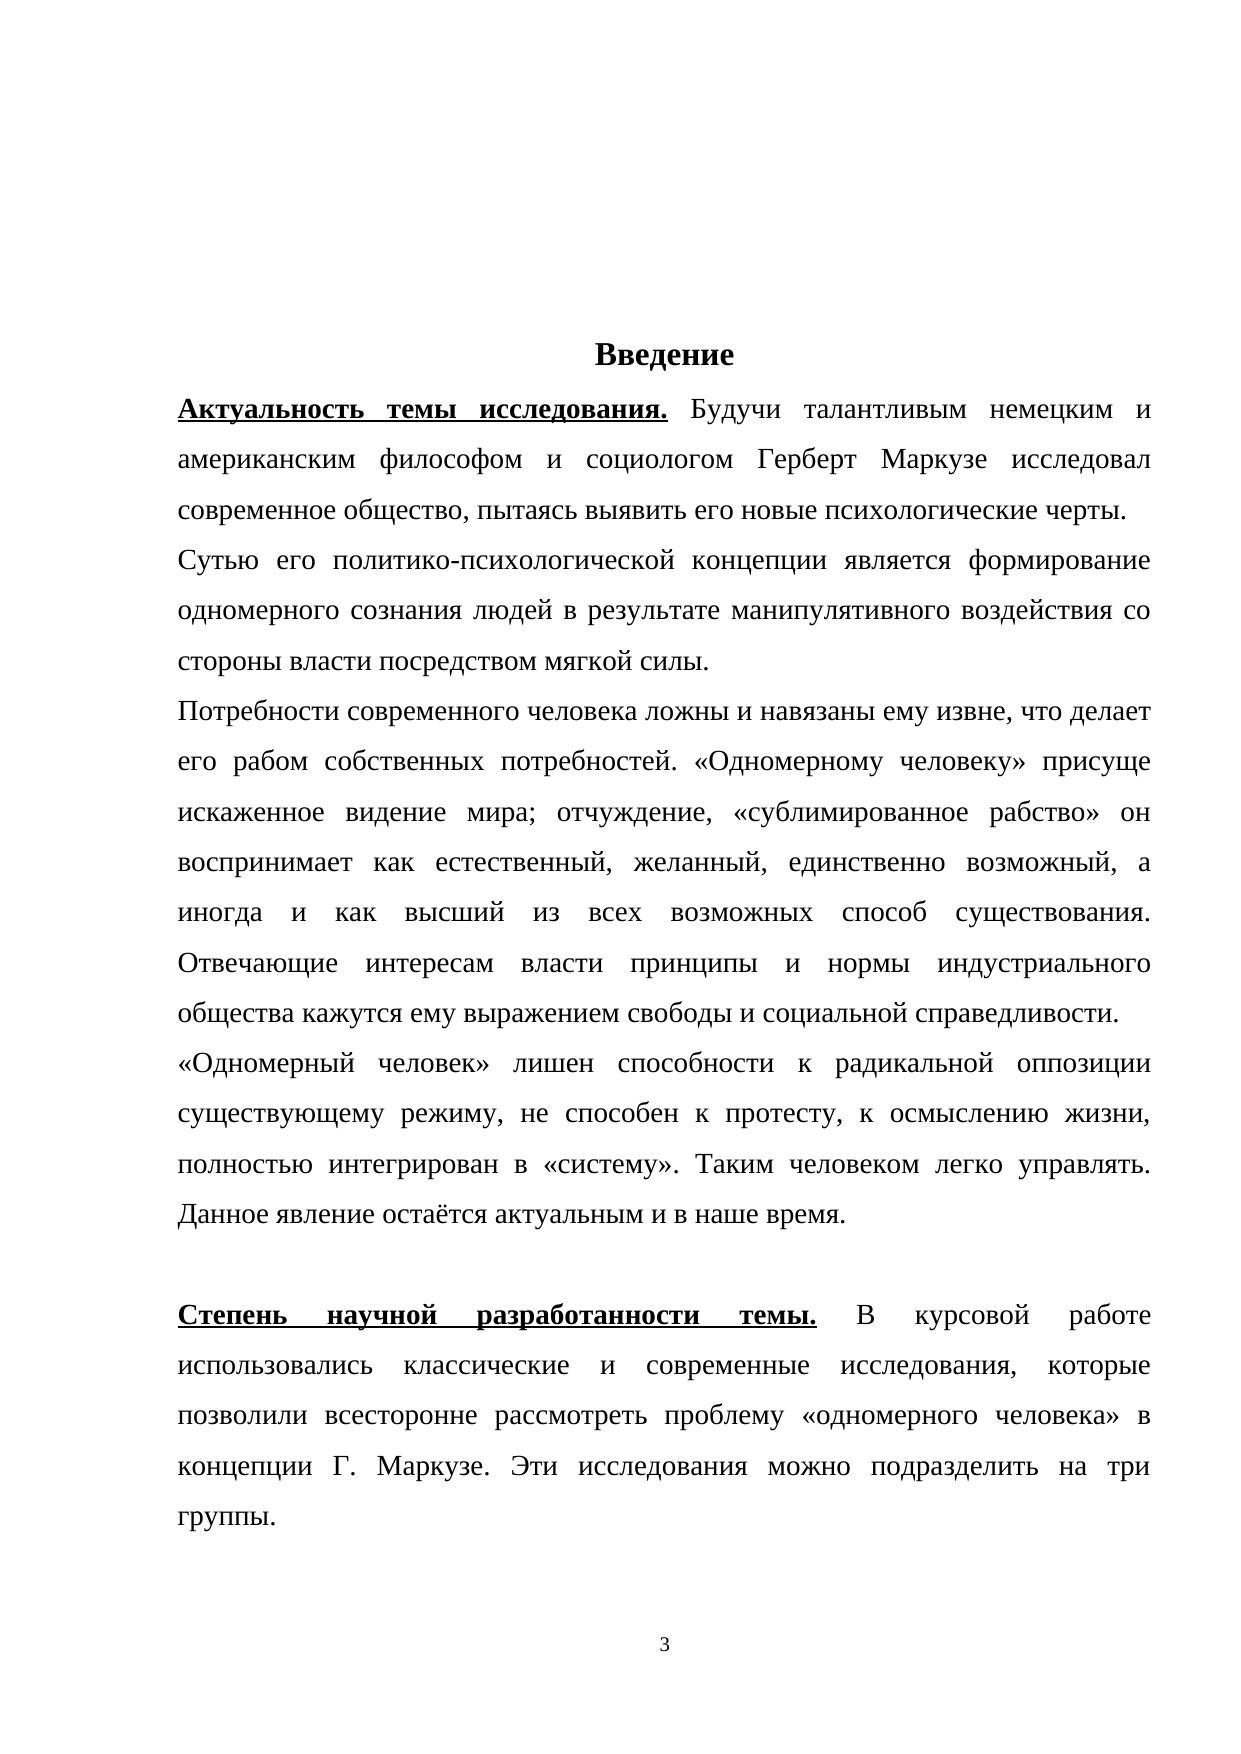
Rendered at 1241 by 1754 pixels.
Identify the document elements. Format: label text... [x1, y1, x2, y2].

text Сутью его политико-психологической концепции является формирование одномерного сознания людей в результате манипулятивного воздействия со стороны власти посредством мягкой силы. [177, 542, 1152, 676]
text Актуальность темы исследования. Будучи талантливым немецким и американским философом и социологом Герберт Маркузе исследовал современное общество, пытаясь выявить его новые психологические черты. [177, 391, 1152, 525]
text Введение [177, 334, 1152, 372]
text Степень научной разработанности темы. В курсовой работе использовались классические и современные исследования, которые позволили всесторонне рассмотреть проблему «одномерного человека» в концепции Г. Маркузе. Эти исследования можно подразделить на три группы. [177, 1297, 1152, 1532]
text Потребности современного человека ложны и навязаны ему извне, что делает его рабом собственных потребностей. «Одномерному человеку» присуще искаженное видение мира; отчуждение, «сублимированное рабство» он воспринимает как естественный, желанный, единственно возможный, а иногда и как высший из всех возможных способ существования. Отвечающие интересам власти принципы и нормы индустриального общества кажутся ему выражением свободы и социальной справедливости. [177, 693, 1152, 1028]
text «Одномерный человек» лишен способности к радикальной оппозиции существующему режиму, не способен к протесту, к осмыслению жизни, полностью интегрирован в «систему». Таким человеком легко управлять. Данное явление остаётся актуальным и в наше время. [177, 1045, 1152, 1230]
